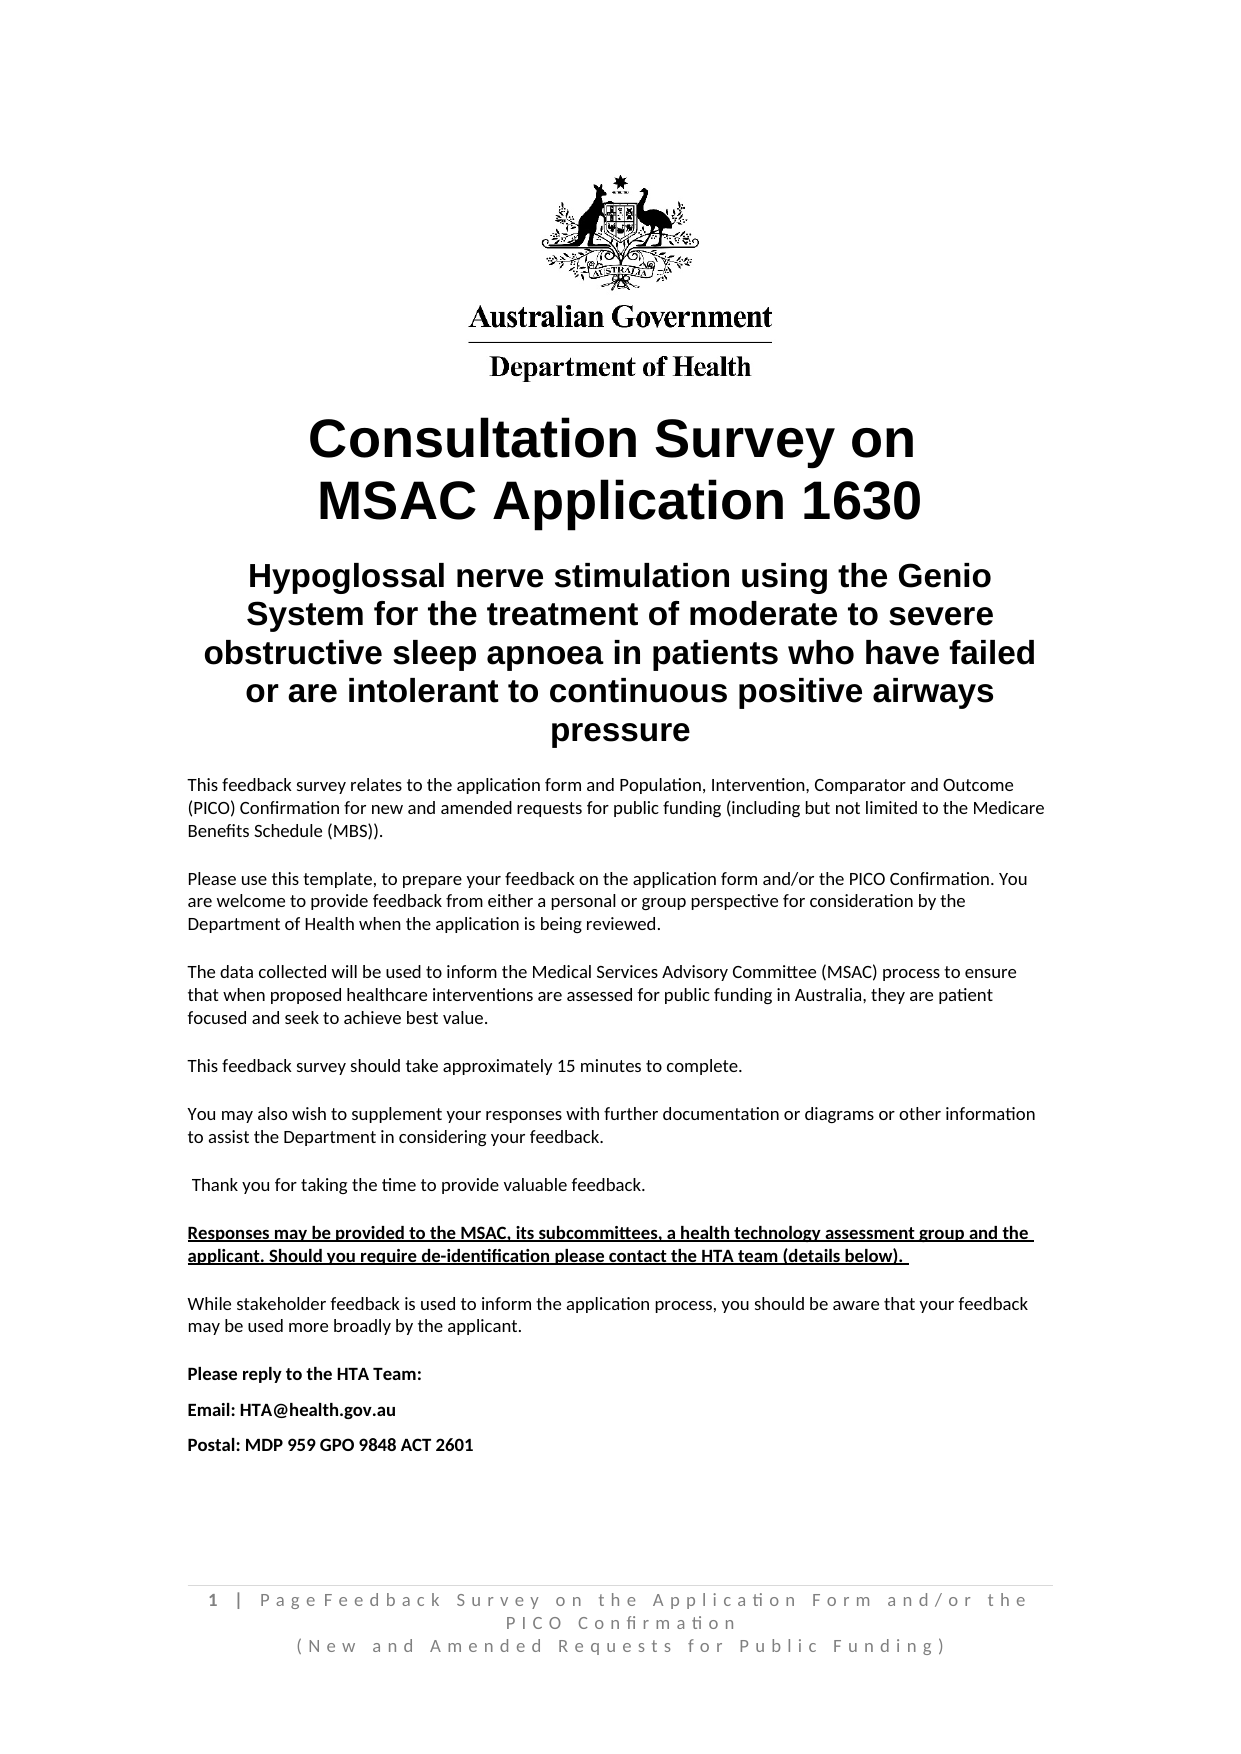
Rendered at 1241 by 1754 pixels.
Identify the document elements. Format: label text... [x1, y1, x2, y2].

text Email: HTA@health.gov.au [187, 1398, 1053, 1421]
text This feedback survey relates to the application form and Population, Intervention, Comparator and Outcome (PICO) Confirmation for new and amended requests for public funding (including but not limited to the Medicare Benefits Schedule (MBS)). [187, 773, 1053, 842]
picture [464, 175, 776, 382]
text Please use this template, to prepare your feedback on the application form and/or the PICO Confirmation. You are welcome to provide feedback from either a personal or group perspective for consideration by the Department of Health when the application is being reviewed. [187, 867, 1053, 936]
text This feedback survey should take approximately 15 minutes to complete. [187, 1054, 1053, 1077]
text You may also wish to supplement your responses with further documentation or diagrams or other information to assist the Department in considering your feedback. [187, 1102, 1053, 1148]
text Postal: MDP 959 GPO 9848 ACT 2601 [187, 1433, 1053, 1456]
text Thank you for taking the time to provide valuable feedback. [187, 1173, 1053, 1196]
text Consultation Survey on MSAC Application 1630 [187, 406, 1053, 531]
text Please reply to the HTA Team: [187, 1363, 1053, 1386]
text While stakeholder feedback is used to inform the application process, you should be aware that your feedback may be used more broadly by the applicant. [187, 1292, 1053, 1338]
text The data collected will be used to inform the Medical Services Advisory Committee (MSAC) process to ensure that when proposed healthcare interventions are assessed for public funding in Australia, they are patient focused and seek to achieve best value. [187, 961, 1053, 1029]
text Responses may be provided to the MSAC, its subcommittees, a health technology assessment group and the applicant. Should you require de-identification please contact the HTA team (details below). [187, 1221, 1053, 1267]
text Hypoglossal nerve stimulation using the Genio System for the treatment of moderate to severe obstructive sleep apnoea in patients who have failed or are intolerant to continuous positive airways pressure [187, 556, 1053, 748]
